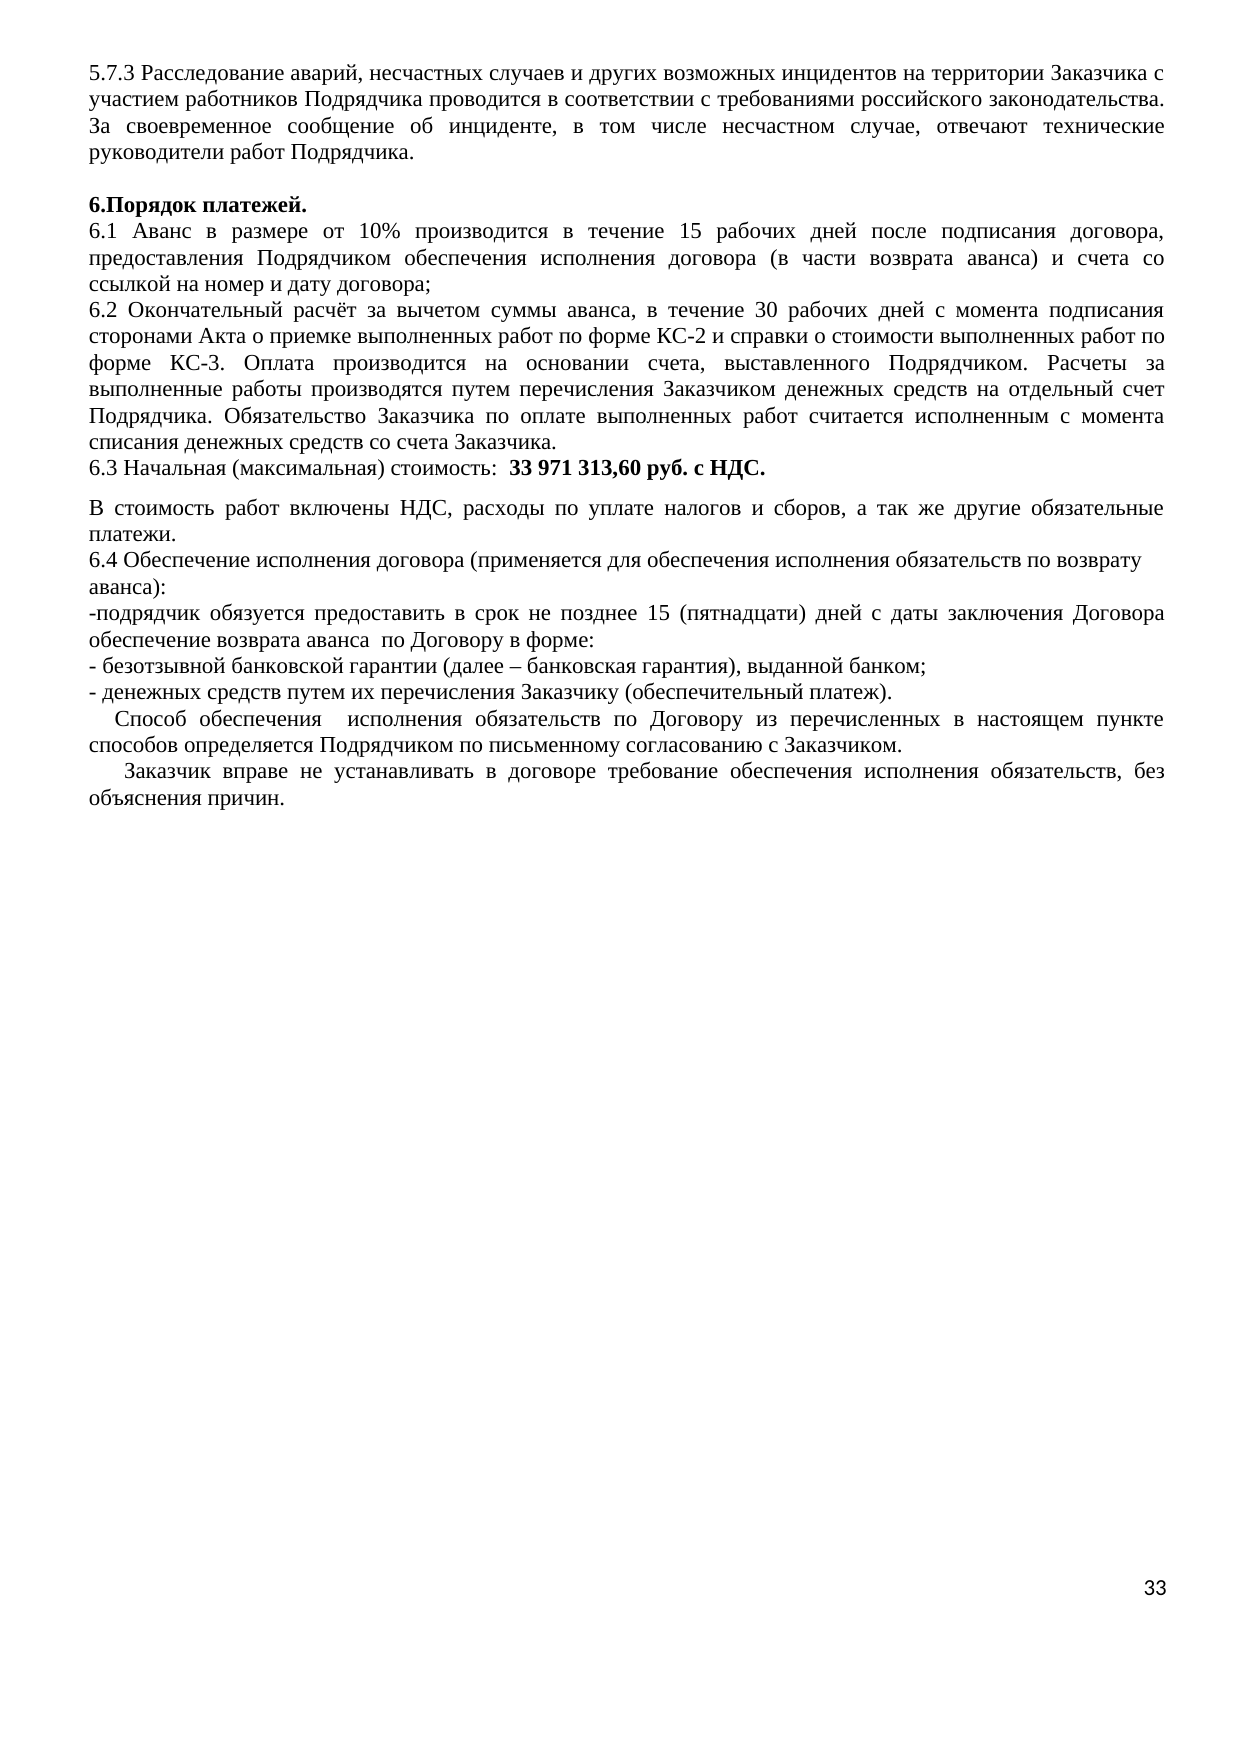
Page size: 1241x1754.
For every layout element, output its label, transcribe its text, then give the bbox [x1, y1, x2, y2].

text 5.7.3 Расследование аварий, несчастных случаев и других возможных инцидентов на территории Заказчика с участием работников Подрядчика проводится в соответствии с требованиями российского законодательства. За своевременное сообщение об инциденте, в том числе несчастном случае, отвечают технические руководители работ Подрядчика. [89, 59, 1166, 164]
text -подрядчик обязуется предоставить в срок не позднее 15 (пятнадцати) дней с даты заключения Договора обеспечение возврата аванса по Договору в форме: [89, 599, 1166, 652]
text 6.Порядок платежей. [89, 191, 1166, 217]
text 6.4 Обеспечение исполнения договора (применяется для обеспечения исполнения обязательств по возврату аванса): [89, 547, 1166, 599]
text - безотзывной банковской гарантии (далее – банковская гарантия), выданной банком; [89, 652, 1166, 678]
text Заказчик вправе не устанавливать в договоре требование обеспечения исполнения обязательств, без объяснения причин. [89, 757, 1166, 810]
text - денежных средств путем их перечисления Заказчику (обеспечительный платеж). [89, 678, 1166, 705]
text 6.2 Окончательный расчёт за вычетом суммы аванса, в течение 30 рабочих дней с момента подписания сторонами Акта о приемке выполненных работ по форме КС-2 и справки о стоимости выполненных работ по форме КС-3. Оплата производится на основании счета, выставленного Подрядчиком. Расчеты за выполненные работы производятся путем перечисления Заказчиком денежных средств на отдельный счет Подрядчика. Обязательство Заказчика по оплате выполненных работ считается исполненным с момента списания денежных средств со счета Заказчика. [89, 296, 1166, 454]
text Способ обеспечения исполнения обязательств по Договору из перечисленных в настоящем пункте способов определяется Подрядчиком по письменному согласованию с Заказчиком. [89, 705, 1166, 757]
text В стоимость работ включены НДС, расходы по уплате налогов и сборов, а так же другие обязательные платежи. [89, 494, 1166, 547]
text 6.3 Начальная (максимальная) стоимость: 33 971 313,60 руб. с НДС. [89, 454, 1166, 481]
text 6.1 Аванс в размере от 10% производится в течение 15 рабочих дней после подписания договора, предоставления Подрядчиком обеспечения исполнения договора (в части возврата аванса) и счета со ссылкой на номер и дату договора; [89, 217, 1166, 296]
